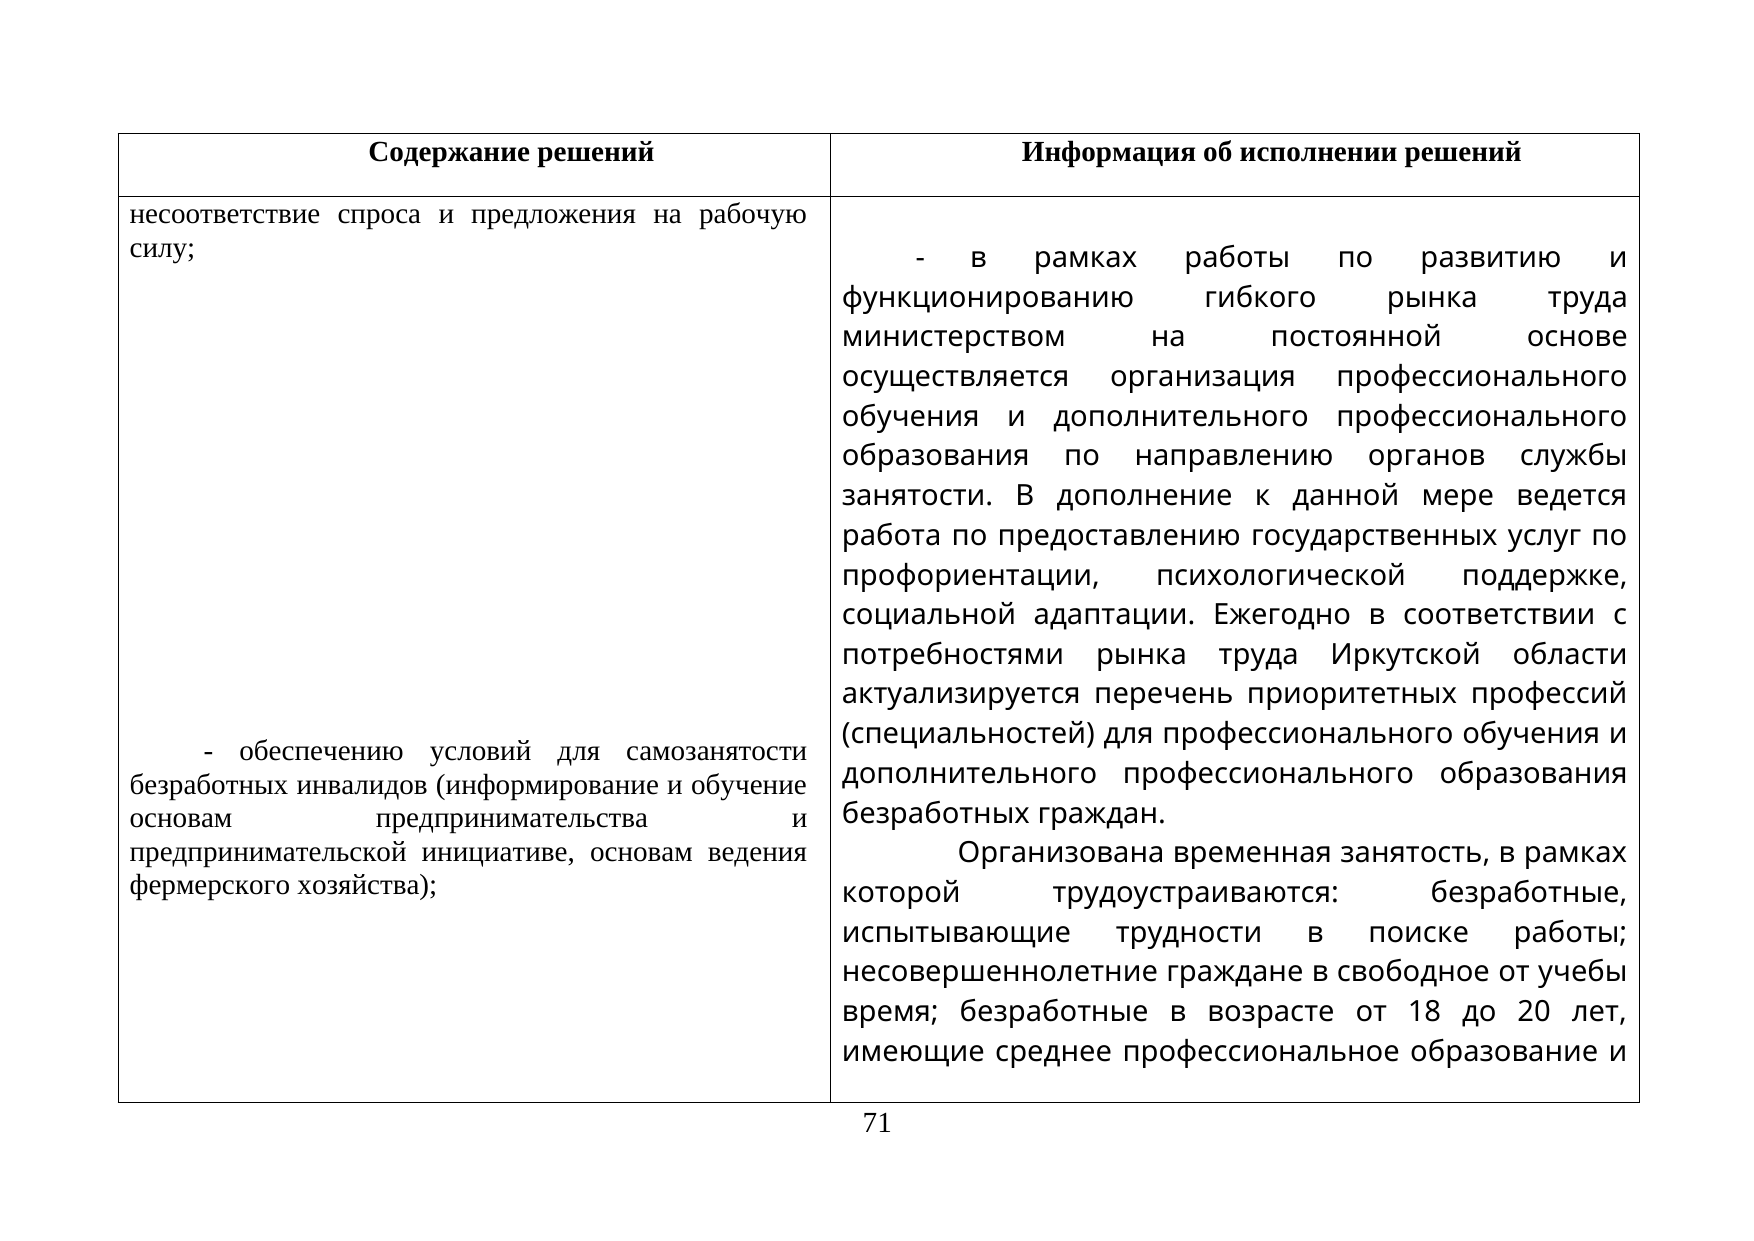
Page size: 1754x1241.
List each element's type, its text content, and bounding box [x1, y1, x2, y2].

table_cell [119, 197, 830, 1102]
table_header Информация об исполнении решений [831, 134, 1639, 196]
table_header Содержание решений [119, 134, 830, 196]
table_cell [831, 197, 1639, 1102]
